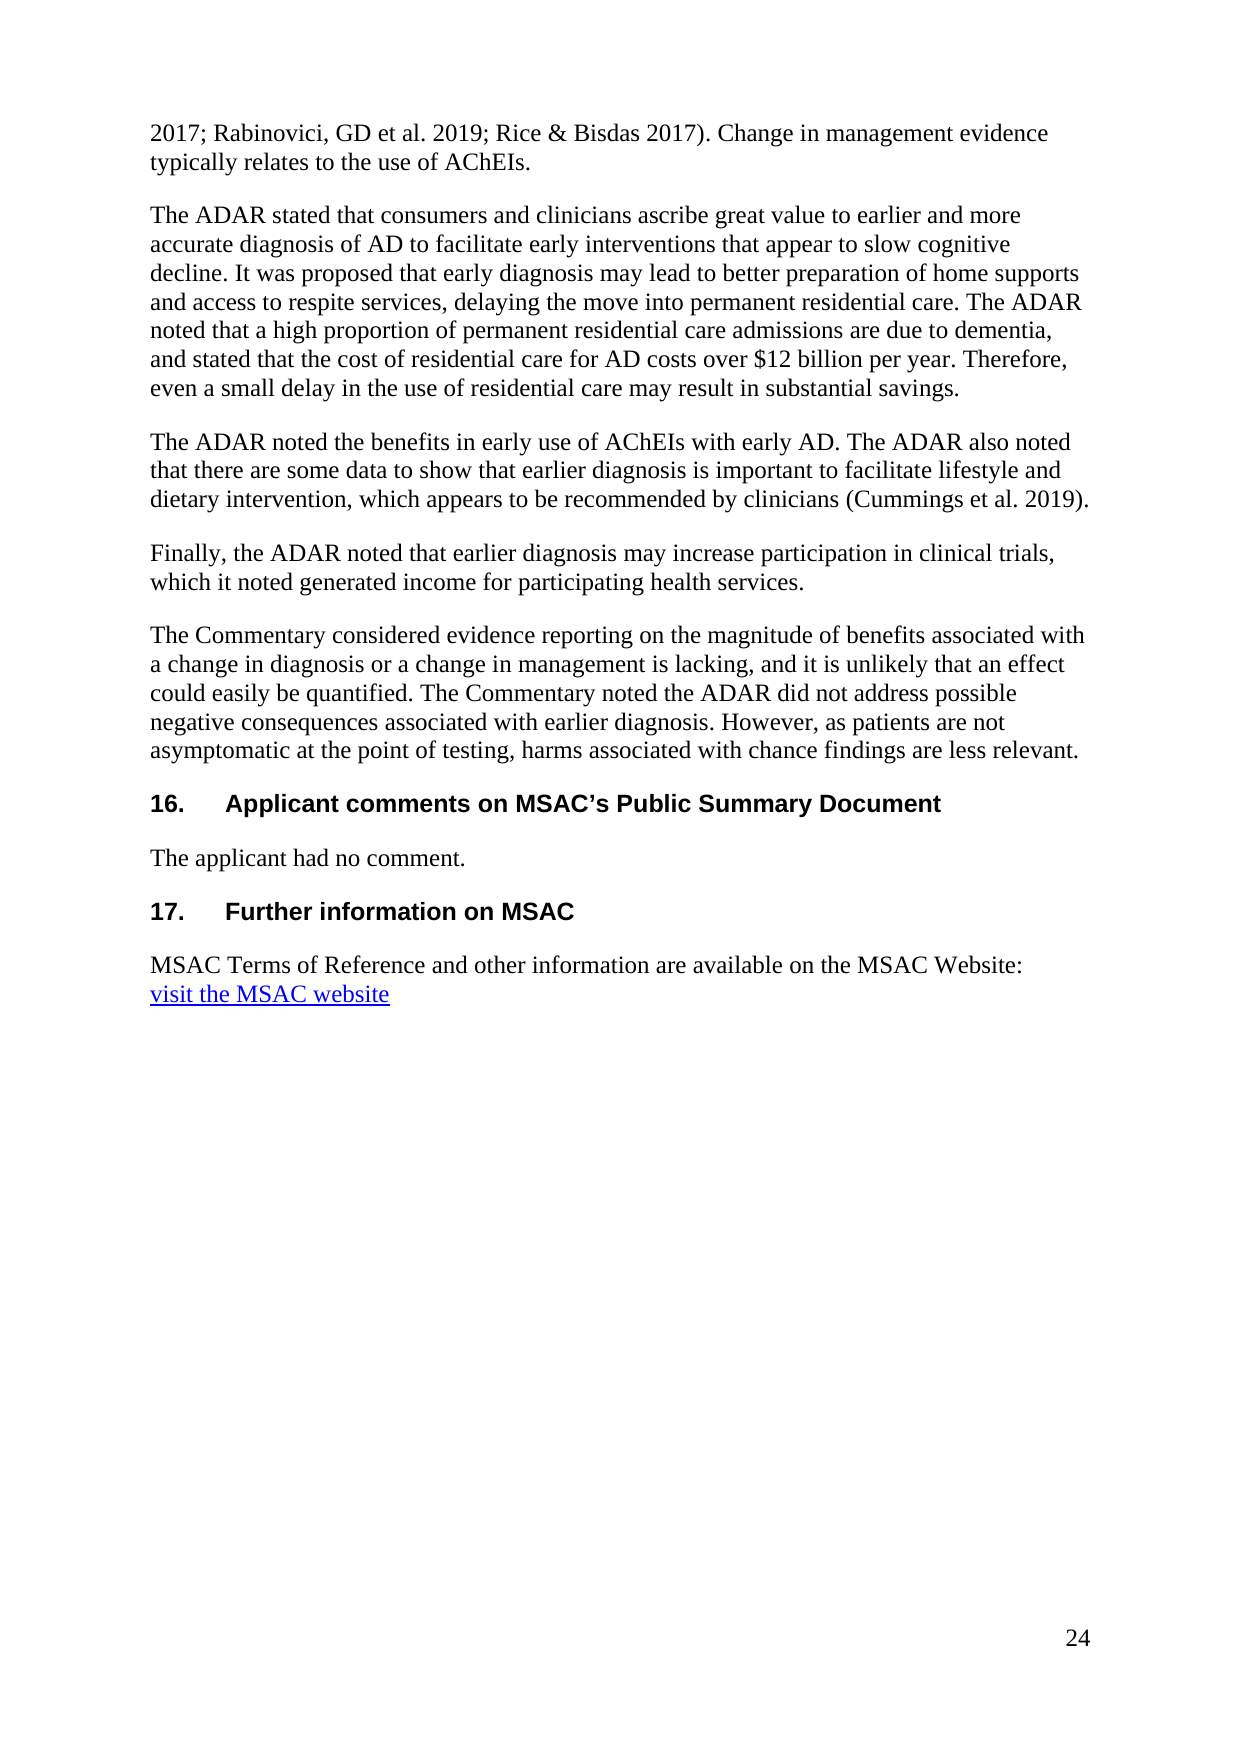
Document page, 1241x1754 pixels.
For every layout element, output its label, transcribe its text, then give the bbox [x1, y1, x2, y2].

text MSAC Terms of Reference and other information are available on the MSAC Website: visit the MSAC website [150, 951, 1090, 1008]
text Finally, the ADAR noted that earlier diagnosis may increase participation in clinical trials, which it noted generated income for participating health services. [150, 538, 1090, 596]
text The applicant had no comment. [150, 843, 1090, 872]
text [150, 118, 1090, 176]
text The ADAR stated that consumers and clinicians ascribe great value to earlier and more accurate diagnosis of AD to facilitate early interventions that appear to slow cognitive decline. It was proposed that early diagnosis may lead to better preparation of home supports and access to respite services, delaying the move into permanent residential care. The ADAR noted that a high proportion of permanent residential care admissions are due to dementia, and stated that the cost of residential care for AD costs over $12 billion per year. Therefore, even a small delay in the use of residential care may result in substantial savings. [150, 201, 1090, 402]
text The Commentary considered evidence reporting on the magnitude of benefits associated with a change in diagnosis or a change in management is lacking, and it is unlikely that an effect could easily be quantified. The Commentary noted the ADAR did not address possible negative consequences associated with earlier diagnosis. However, as patients are not asymptomatic at the point of testing, harms associated with chance findings are less relevant. [150, 621, 1090, 764]
subtitle Further information on MSAC [150, 897, 1090, 926]
text The ADAR noted the benefits in early use of AChEIs with early AD. The ADAR also noted that there are some data to show that earlier diagnosis is important to facilitate lifestyle and dietary intervention, which appears to be recommended by clinicians (Cummings et al. 2019). [150, 427, 1090, 513]
subtitle Applicant comments on MSAC’s Public Summary Document [150, 789, 1090, 818]
